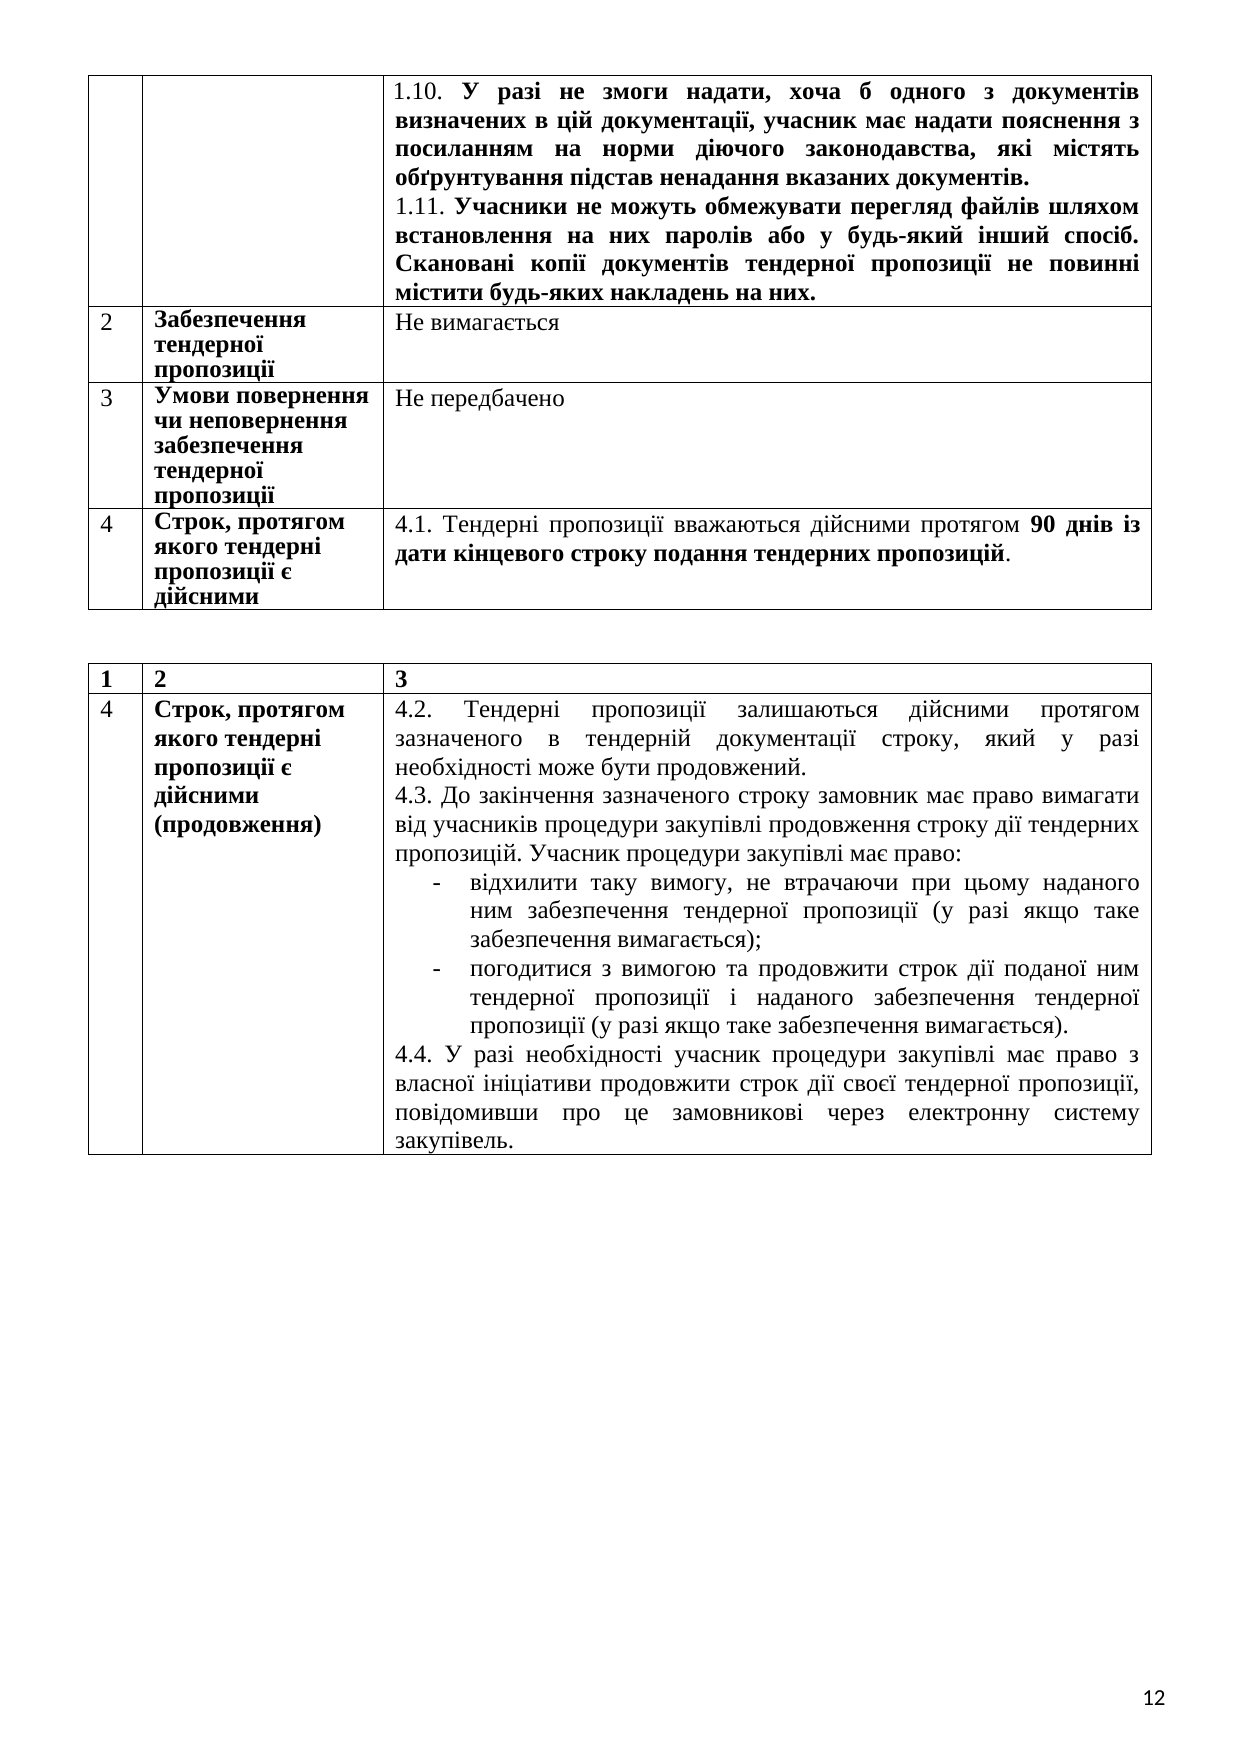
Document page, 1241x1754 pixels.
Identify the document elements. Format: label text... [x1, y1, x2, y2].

table_cell 3 [89, 383, 142, 508]
table_cell Строк, протягом якого тендерні пропозиції є дійсними [143, 509, 383, 609]
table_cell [384, 76, 1151, 306]
table_cell 4 [89, 509, 142, 609]
table_cell Не вимагається [384, 307, 1151, 382]
table_header 1 [89, 664, 142, 693]
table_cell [143, 76, 383, 306]
table_cell 4.2. Тендерні пропозиції залишаються дійсними протягом зазначеного в тендерній документації строку, який у разі необхідності може бути продовжений. 4.3. До закінчення зазначеного строку замовник має право вимагати від учасників процедури закупівлі продовження строку дії тендерних пропозицій. Учасник процедури закупівлі має право: відхилити таку вимогу, не втрачаючи при цьому наданого ним забезпечення тендерної пропозиції (у разі якщо таке забезпечення вимагається); погодитися з вимогою та продовжити строк дії поданої ним тендерної пропозиції і наданого забезпечення тендерної пропозиції (у разі якщо таке забезпечення вимагається). 4.4. У разі необхідності учасник процедури закупівлі має право з власної ініціативи продовжити строк дії своєї тендерної пропозиції, повідомивши про це замовникові через електронну систему закупівель. [384, 694, 1151, 1154]
table_cell Забезпечення тендерної пропозиції [143, 307, 383, 382]
table_header 3 [384, 664, 1151, 693]
table_cell 4 [89, 694, 142, 1154]
table_cell Умови повернення чи неповернення забезпечення тендерної пропозиції [143, 383, 383, 508]
table_cell 2 [89, 307, 142, 382]
table_cell 4.1. Тендерні пропозиції вважаються дійсними протягом 90 днів із дати кінцевого строку подання тендерних пропозицій. [384, 509, 1151, 609]
table_cell Не передбачено [384, 383, 1151, 508]
table_header 2 [143, 664, 383, 693]
table_cell 1 [89, 76, 142, 306]
table_cell Строк, протягом якого тендерні пропозиції є дійсними (продовження) [143, 694, 383, 1154]
